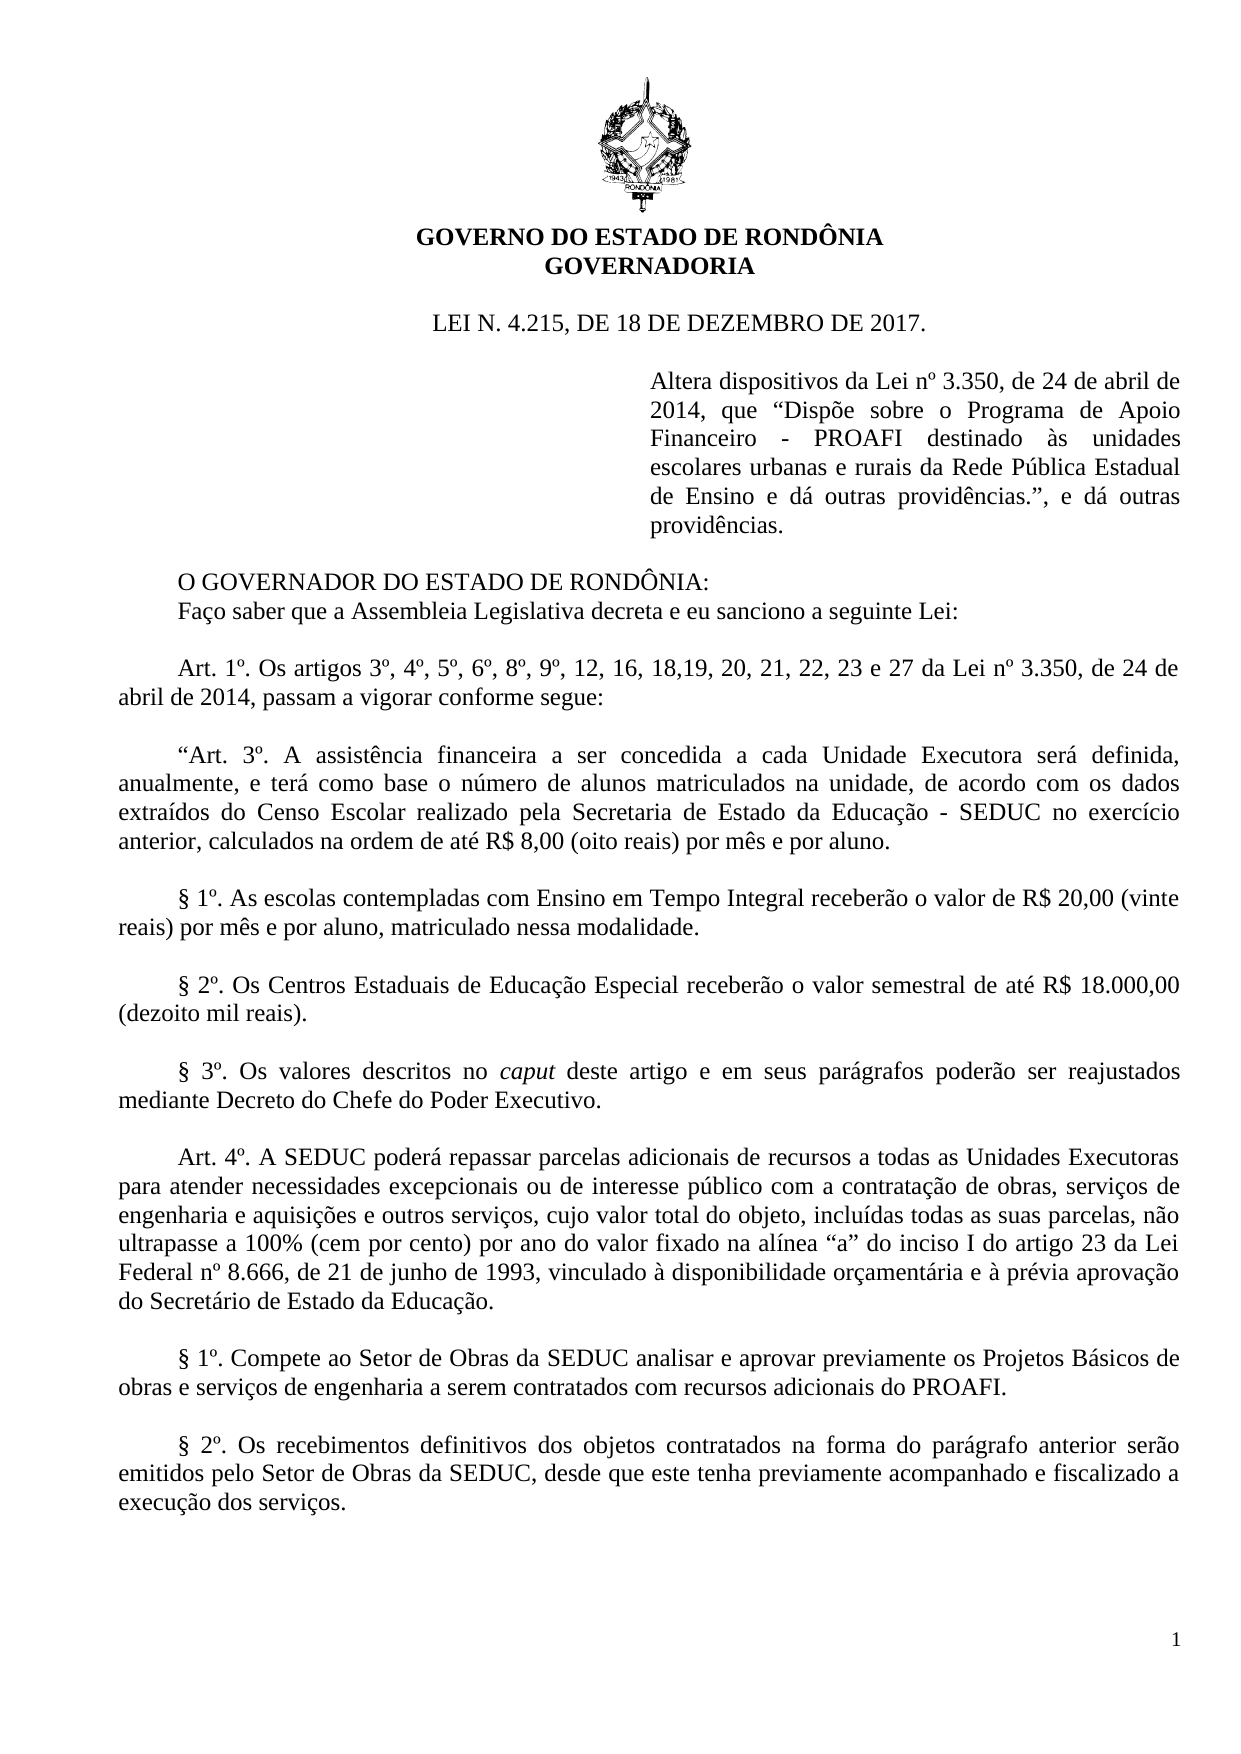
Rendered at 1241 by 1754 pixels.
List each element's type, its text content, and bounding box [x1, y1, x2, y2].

text § 2º. Os recebimentos definitivos dos objetos contratados na forma do parágrafo anterior serão emitidos pelo Setor de Obras da SEDUC, desde que este tenha previamente acompanhado e fiscalizado a execução dos serviços. [118, 1430, 1181, 1516]
text Art. 1º. Os artigos 3º, 4º, 5º, 6º, 8º, 9º, 12, 16, 18,19, 20, 21, 22, 23 e 27 da Lei nº 3.350, de 24 de abril de 2014, passam a vigorar conforme segue: [118, 653, 1181, 711]
text § 2º. Os Centros Estaduais de Educação Especial receberão o valor semestral de até R$ 18.000,00 (dezoito mil reais). [118, 970, 1181, 1027]
text § 1º. As escolas contempladas com Ensino em Tempo Integral receberão o valor de R$ 20,00 (vinte reais) por mês e por aluno, matriculado nessa modalidade. [118, 883, 1181, 941]
text LEI N. 4.215, DE 18 DE DEZEMBRO DE 2017. [177, 308, 1181, 337]
text Altera dispositivos da Lei nº 3.350, de 24 de abril de 2014, que “Dispõe sobre o Programa de Apoio Financeiro - PROAFI destinado às unidades escolares urbanas e rurais da Rede Pública Estadual de Ensino e dá outras providências.”, e dá outras providências. [650, 366, 1181, 538]
text Art. 4º. A SEDUC poderá repassar parcelas adicionais de recursos a todas as Unidades Executoras para atender necessidades excepcionais ou de interesse público com a contratação de obras, serviços de engenharia e aquisições e outros serviços, cujo valor total do objeto, incluídas todas as suas parcelas, não ultrapasse a 100% (cem por cento) por ano do valor fixado na alínea “a” do inciso I do artigo 23 da Lei Federal nº 8.666, de 21 de junho de 1993, vinculado à disponibilidade orçamentária e à prévia aprovação do Secretário de Estado da Educação. [118, 1142, 1181, 1315]
text O GOVERNADOR DO ESTADO DE RONDÔNIA: [118, 567, 1181, 596]
text § 3º. Os valores descritos no caput deste artigo e em seus parágrafos poderão ser reajustados mediante Decreto do Chefe do Poder Executivo. [118, 1056, 1181, 1113]
text Faço saber que a Assembleia Legislativa decreta e eu sanciono a seguinte Lei: [118, 596, 1181, 625]
text § 1º. Compete ao Setor de Obras da SEDUC analisar e aprovar previamente os Projetos Básicos de obras e serviços de engenharia a serem contratados com recursos adicionais do PROAFI. [118, 1343, 1181, 1401]
text “Art. 3º. A assistência financeira a ser concedida a cada Unidade Executora será definida, anualmente, e terá como base o número de alunos matriculados na unidade, de acordo com os dados extraídos do Censo Escolar realizado pela Secretaria de Estado da Educação - SEDUC no exercício anterior, calculados na ordem de até R$ 8,00 (oito reais) por mês e por aluno. [118, 740, 1181, 855]
